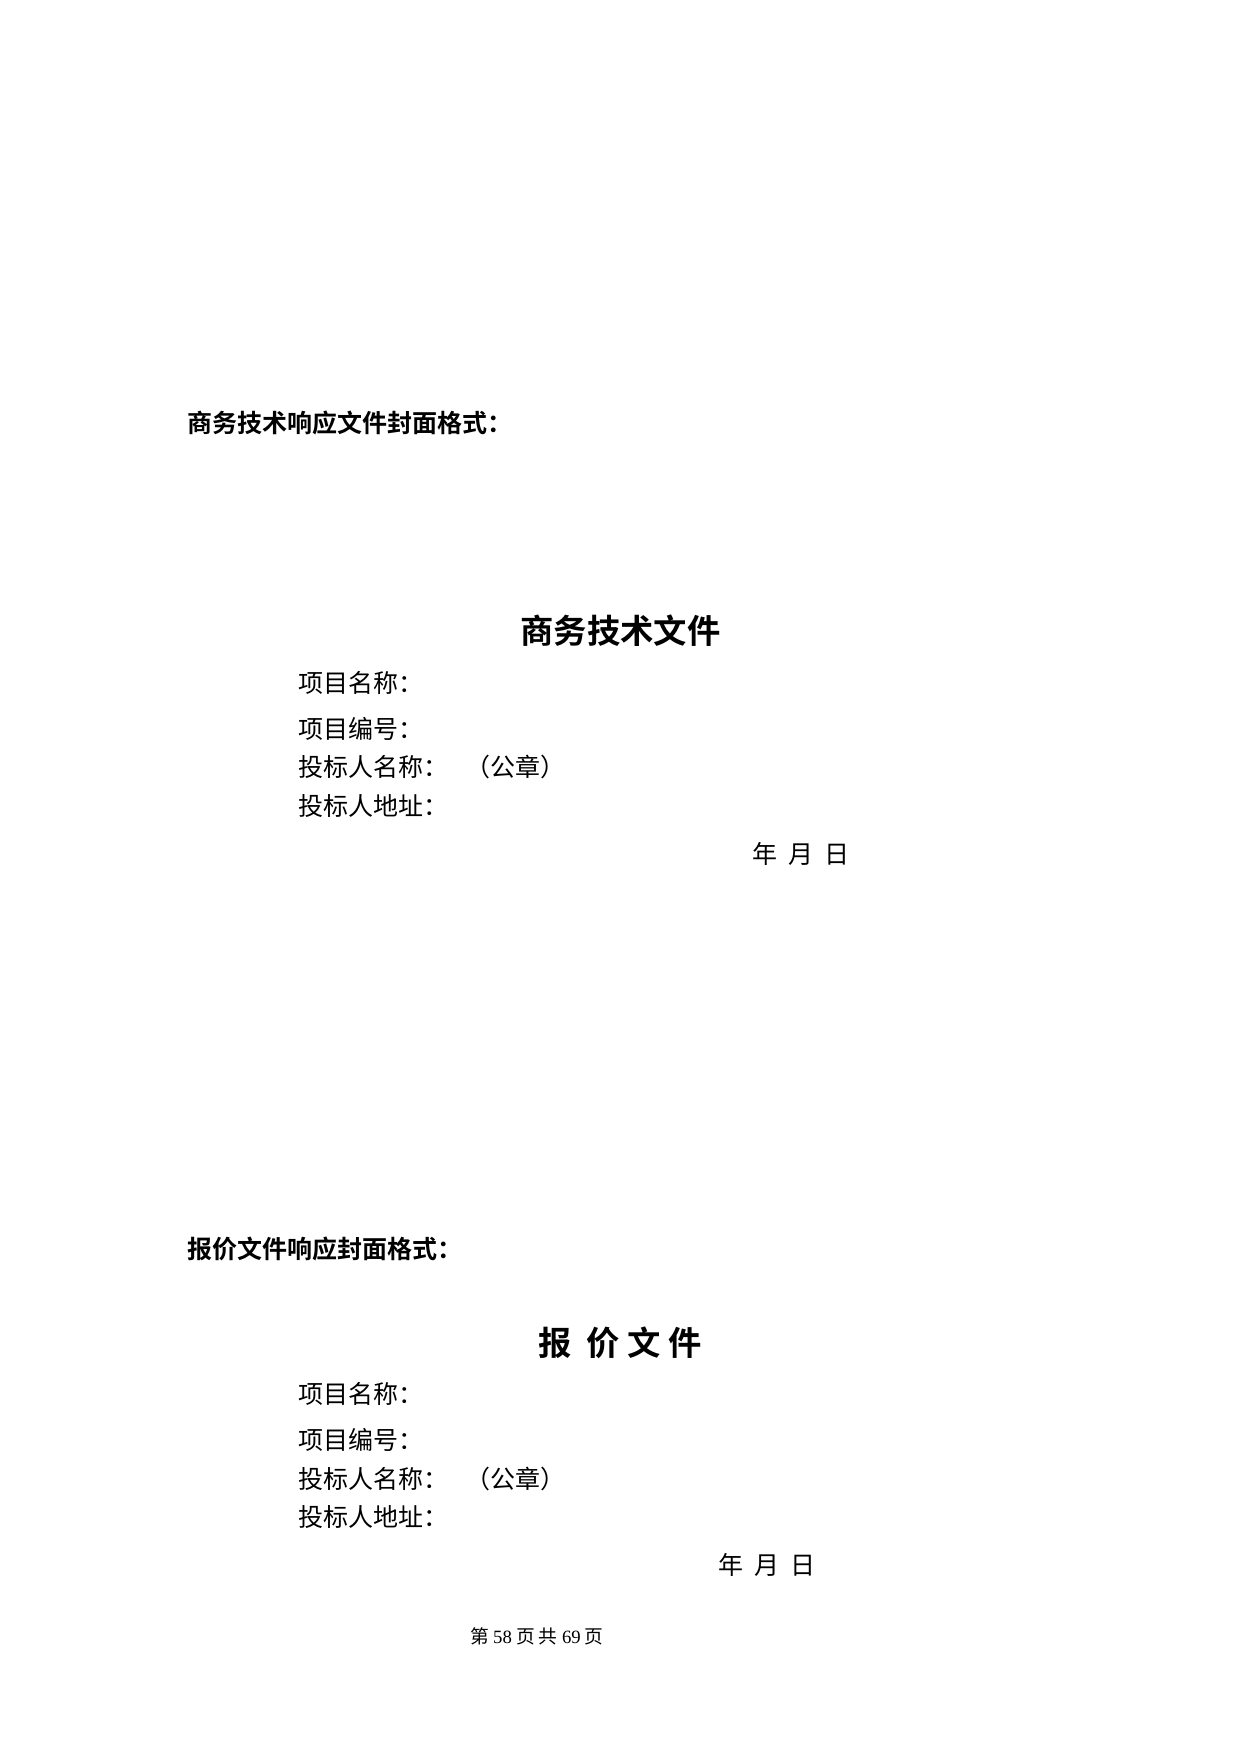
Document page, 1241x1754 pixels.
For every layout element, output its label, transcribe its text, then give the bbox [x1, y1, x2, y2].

text 年 月 日 [187, 834, 1053, 871]
text 投标人地址： [187, 789, 1053, 822]
text 商务技术文件 [187, 605, 1053, 653]
text 项目编号： [187, 712, 1053, 745]
text 项目名称： [187, 666, 1053, 699]
text 项目名称： [187, 1377, 1053, 1410]
text 报价文件响应封面格式： [187, 1230, 1053, 1266]
text 项目编号： [187, 1423, 1053, 1456]
text 商务技术响应文件封面格式： [187, 404, 1053, 440]
text 投标人名称： （公章） [187, 1461, 1053, 1495]
text 报 价 文 件 [187, 1316, 1053, 1364]
text 年 月 日 [187, 1546, 1053, 1582]
text 投标人地址： [187, 1500, 1053, 1533]
text 投标人名称： （公章） [187, 750, 1053, 783]
